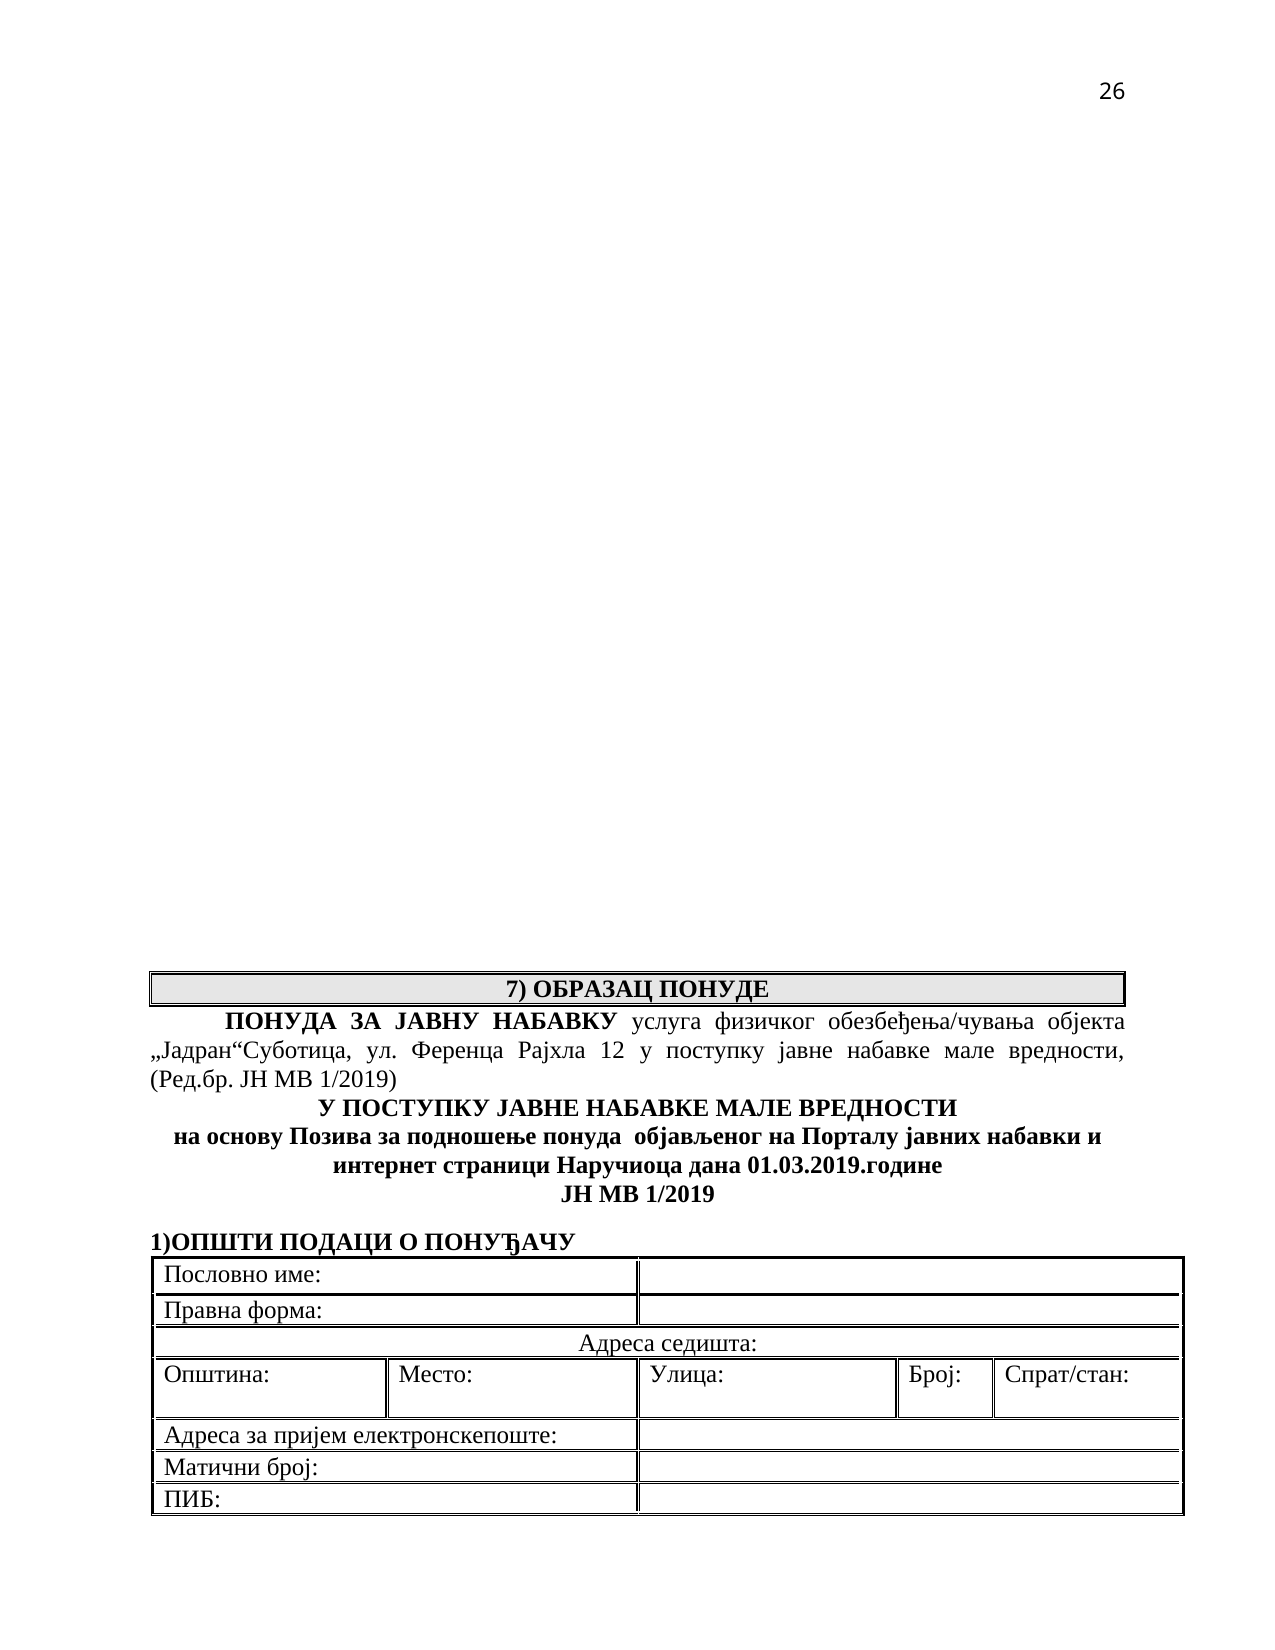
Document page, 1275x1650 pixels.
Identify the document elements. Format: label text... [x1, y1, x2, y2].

table_header [638, 1258, 1182, 1292]
text ЈН МВ 1/2019 [150, 1179, 1125, 1208]
table_cell [640, 1417, 1182, 1449]
table_cell [640, 1293, 1183, 1324]
table_cell Матични број: [154, 1449, 637, 1481]
table_cell Број: [899, 1360, 992, 1417]
table_cell Место: [389, 1360, 636, 1417]
text 1)ОПШТИ ПОДАЦИ О ПОНУЂАЧУ [150, 1227, 1125, 1256]
table_cell Правна форма: [152, 1293, 636, 1324]
table_cell [640, 1449, 1182, 1481]
table_cell Адреса седишта: [152, 1324, 1183, 1356]
table_cell [638, 1481, 1182, 1513]
table_header Пословно име: [154, 1259, 638, 1292]
text на основу Позива за подношење понуда објављеног на Порталу јавних набавки и интернет страници Наручиоца дана 01.03.2019.године [150, 1121, 1125, 1179]
table_cell Општина: [152, 1356, 387, 1417]
table_cell Улица: [640, 1360, 895, 1417]
text У ПОСТУПКУ ЈАВНЕ НАБАВКЕ МАЛЕ ВРЕДНОСТИ [150, 1093, 1125, 1121]
text ПОНУДА ЗА ЈАВНУ НАБАВКУ услуга физичког обезбеђења/чувања објекта „Јадран“Суботица, ул. Ференца Рајхла 12 у поступку јавне набавке мале вредности, (Ред.бр. ЈН МВ 1/2019) [150, 1007, 1125, 1093]
table_cell ПИБ: [154, 1481, 638, 1513]
table_cell Спрат/стан: [993, 1356, 1183, 1417]
table_header 7) ОБРАЗАЦ ПОНУДЕ [152, 975, 1123, 1003]
table_cell Адреса за пријем електронскепоште: [154, 1417, 637, 1449]
